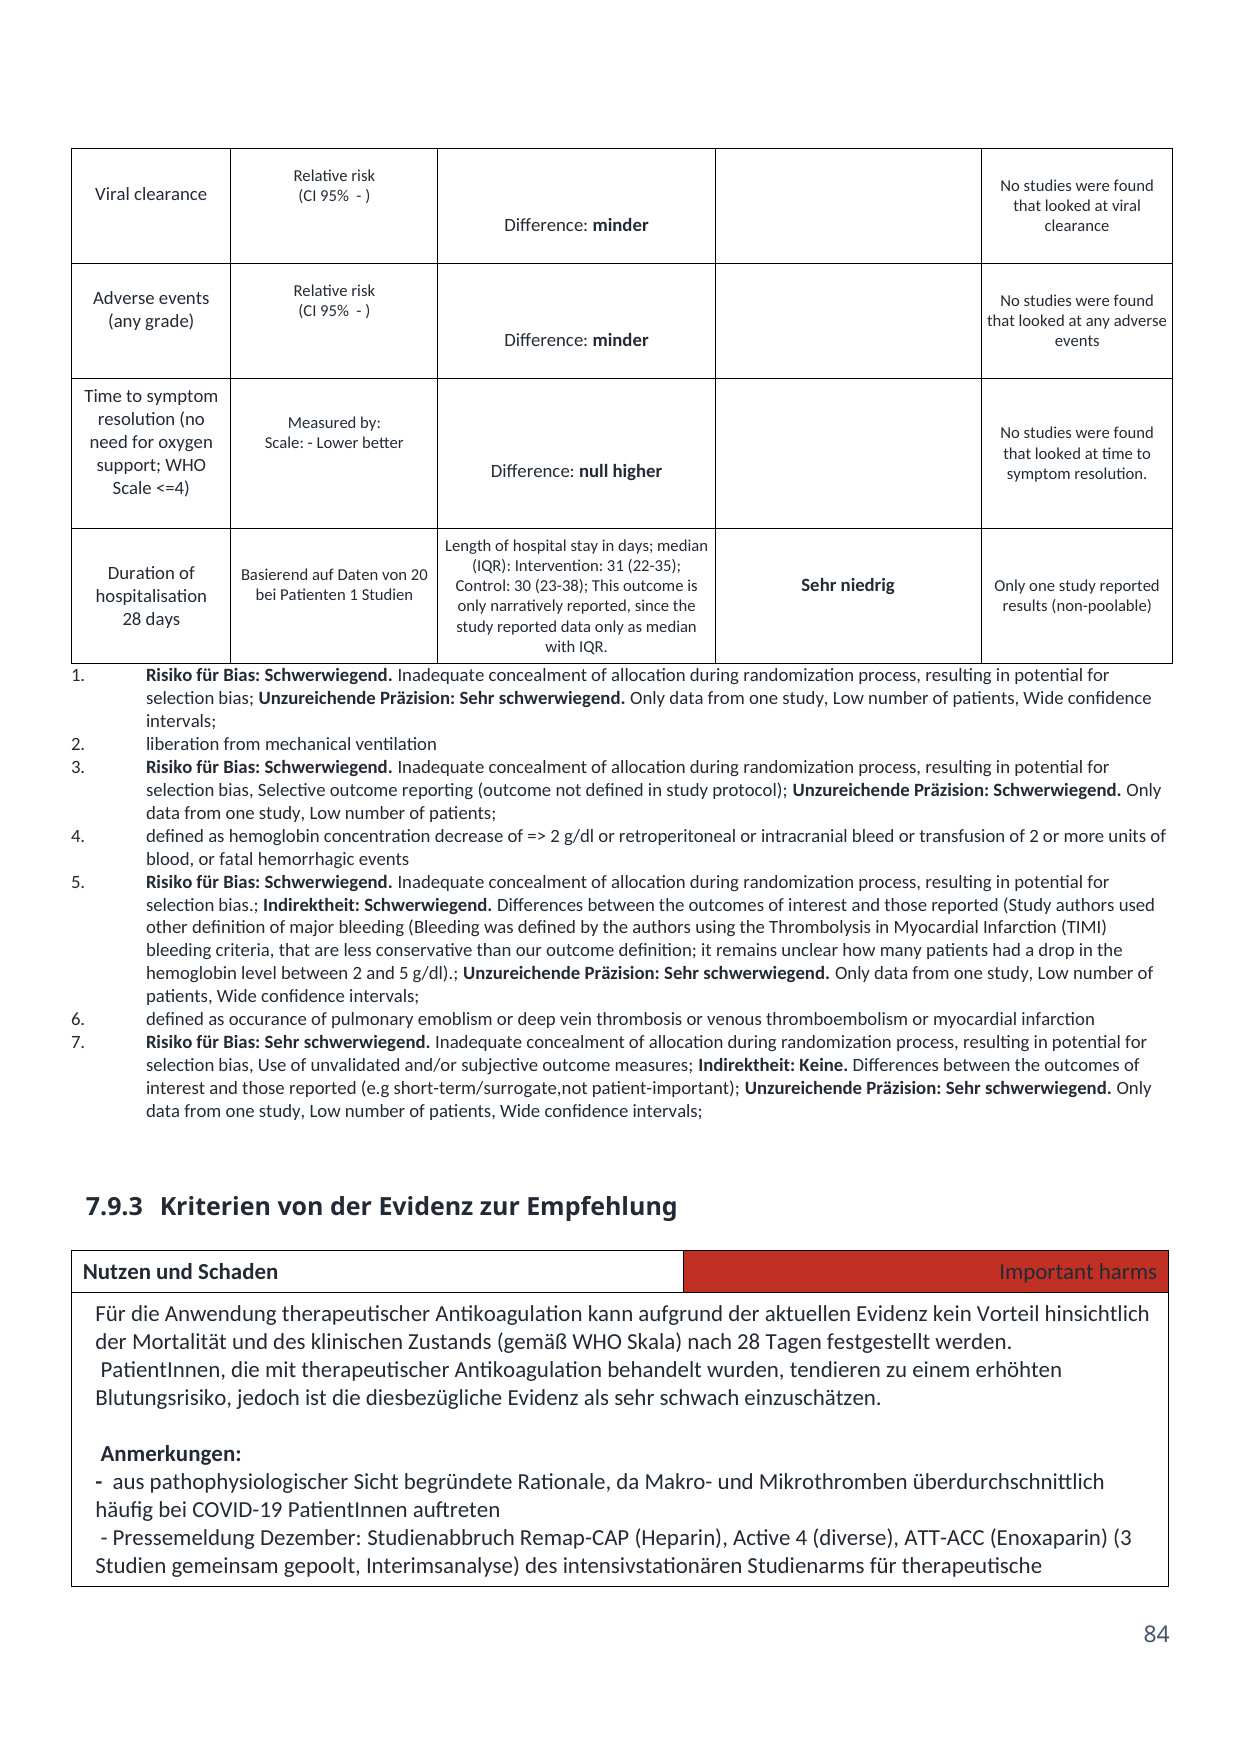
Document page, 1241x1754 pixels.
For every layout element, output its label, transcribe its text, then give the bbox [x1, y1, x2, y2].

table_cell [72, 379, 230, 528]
list defined as occurance of pulmonary emoblism or deep vein thrombosis or venous thromboembolism or myocardial infarction [71, 1007, 1169, 1030]
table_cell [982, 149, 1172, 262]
list Risiko für Bias: Sehr schwerwiegend. Inadequate concealment of allocation during randomization process, resulting in potential for selection bias, Use of unvalidated and/or subjective outcome measures; Indirektheit: Keine. Differences between the outcomes of interest and those reported (e.g short-term/surrogate,not patient-important); Unzureichende Präzision: Sehr schwerwiegend. Only data from one study, Low number of patients, Wide confidence intervals; [71, 1030, 1169, 1122]
list defined as hemoglobin concentration decrease of => 2 g/dl or retroperitoneal or intracranial bleed or transfusion of 2 or more units of blood, or fatal hemorrhagic events [71, 824, 1169, 870]
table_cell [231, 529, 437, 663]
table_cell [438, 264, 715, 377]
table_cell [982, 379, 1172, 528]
list Risiko für Bias: Schwerwiegend. Inadequate concealment of allocation during randomization process, resulting in potential for selection bias.; Indirektheit: Schwerwiegend. Differences between the outcomes of interest and those reported (Study authors used other definition of major bleeding (Bleeding was defined by the authors using the Thrombolysis in Myocardial Infarction (TIMI) bleeding criteria, that are less conservative than our outcome definition; it remains unclear how many patients had a drop in the hemoglobin level between 2 and 5 g/dl).; Unzureichende Präzision: Sehr schwerwiegend. Only data from one study, Low number of patients, Wide confidence intervals; [71, 870, 1169, 1007]
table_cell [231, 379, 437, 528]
list Risiko für Bias: Schwerwiegend. Inadequate concealment of allocation during randomization process, resulting in potential for selection bias, Selective outcome reporting (outcome not defined in study protocol); Unzureichende Präzision: Schwerwiegend. Only data from one study, Low number of patients; [71, 755, 1169, 824]
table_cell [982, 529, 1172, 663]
list Risiko für Bias: Schwerwiegend. Inadequate concealment of allocation during randomization process, resulting in potential for selection bias; Unzureichende Präzision: Sehr schwerwiegend. Only data from one study, Low number of patients, Wide confidence intervals; [71, 664, 1169, 732]
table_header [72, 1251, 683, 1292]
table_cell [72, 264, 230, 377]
list liberation from mechanical ventilation [71, 732, 1169, 755]
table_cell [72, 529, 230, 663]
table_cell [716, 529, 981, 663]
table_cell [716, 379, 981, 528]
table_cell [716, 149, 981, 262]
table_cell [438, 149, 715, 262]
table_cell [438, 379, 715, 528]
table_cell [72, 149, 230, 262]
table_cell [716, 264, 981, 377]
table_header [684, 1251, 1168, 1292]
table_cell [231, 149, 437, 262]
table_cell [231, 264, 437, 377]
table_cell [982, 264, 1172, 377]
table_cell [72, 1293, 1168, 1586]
subtitle Kriterien von der Evidenz zur Empfehlung [86, 1191, 1169, 1222]
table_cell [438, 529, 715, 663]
